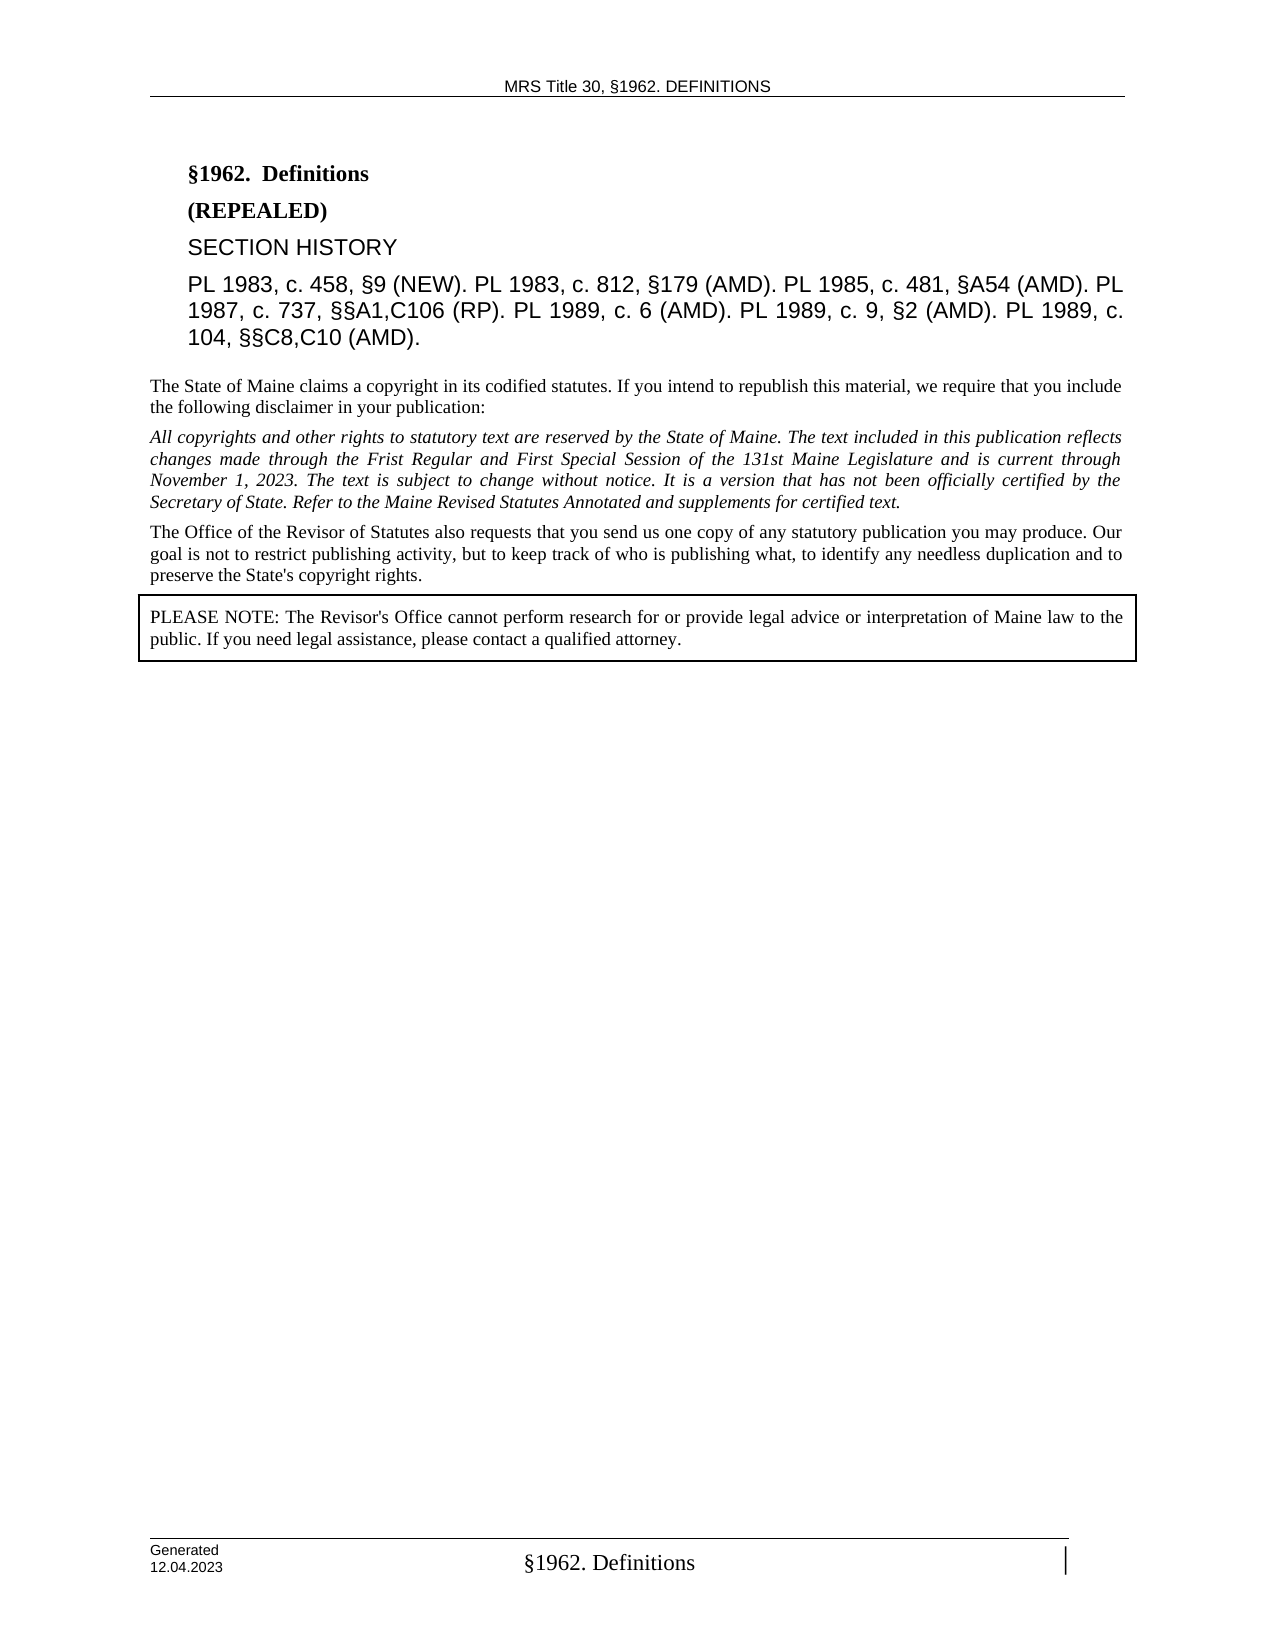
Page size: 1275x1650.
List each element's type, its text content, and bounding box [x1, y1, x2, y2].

text SECTION HISTORY [187, 234, 1125, 260]
text The State of Maine claims a copyright in its codified statutes. If you intend to republish this material, we require that you include the following disclaimer in your publication: [150, 375, 1125, 418]
text (REPEALED) [187, 197, 1125, 223]
text All copyrights and other rights to statutory text are reserved by the State of Maine. The text included in this publication reflects changes made through the Frist Regular and First Special Session of the 131st Maine Legislature and is current through November 1, 2023 . The text is subject to change without notice. It is a version that has not been officially certified by the Secretary of State. Refer to the Maine Revised Statutes Annotated and supplements for certified text. [150, 426, 1125, 512]
text PLEASE NOTE: The Revisor's Office cannot perform research for or provide legal advice or interpretation of Maine law to the public. If you need legal assistance, please contact a qualified attorney. [140, 596, 1135, 660]
text §1962. Definitions [187, 160, 1125, 187]
text The Office of the Revisor of Statutes also requests that you send us one copy of any statutory publication you may produce. Our goal is not to restrict publishing activity, but to keep track of who is publishing what, to identify any needless duplication and to preserve the State's copyright rights. [150, 521, 1125, 586]
text PL 1983, c. 458, §9 (NEW). PL 1983, c. 812, §179 (AMD). PL 1985, c. 481, §A54 (AMD). PL 1987, c. 737, §§A1,C106 (RP). PL 1989, c. 6 (AMD). PL 1989, c. 9, §2 (AMD). PL 1989, c. 104, §§C8,C10 (AMD). [187, 271, 1125, 350]
